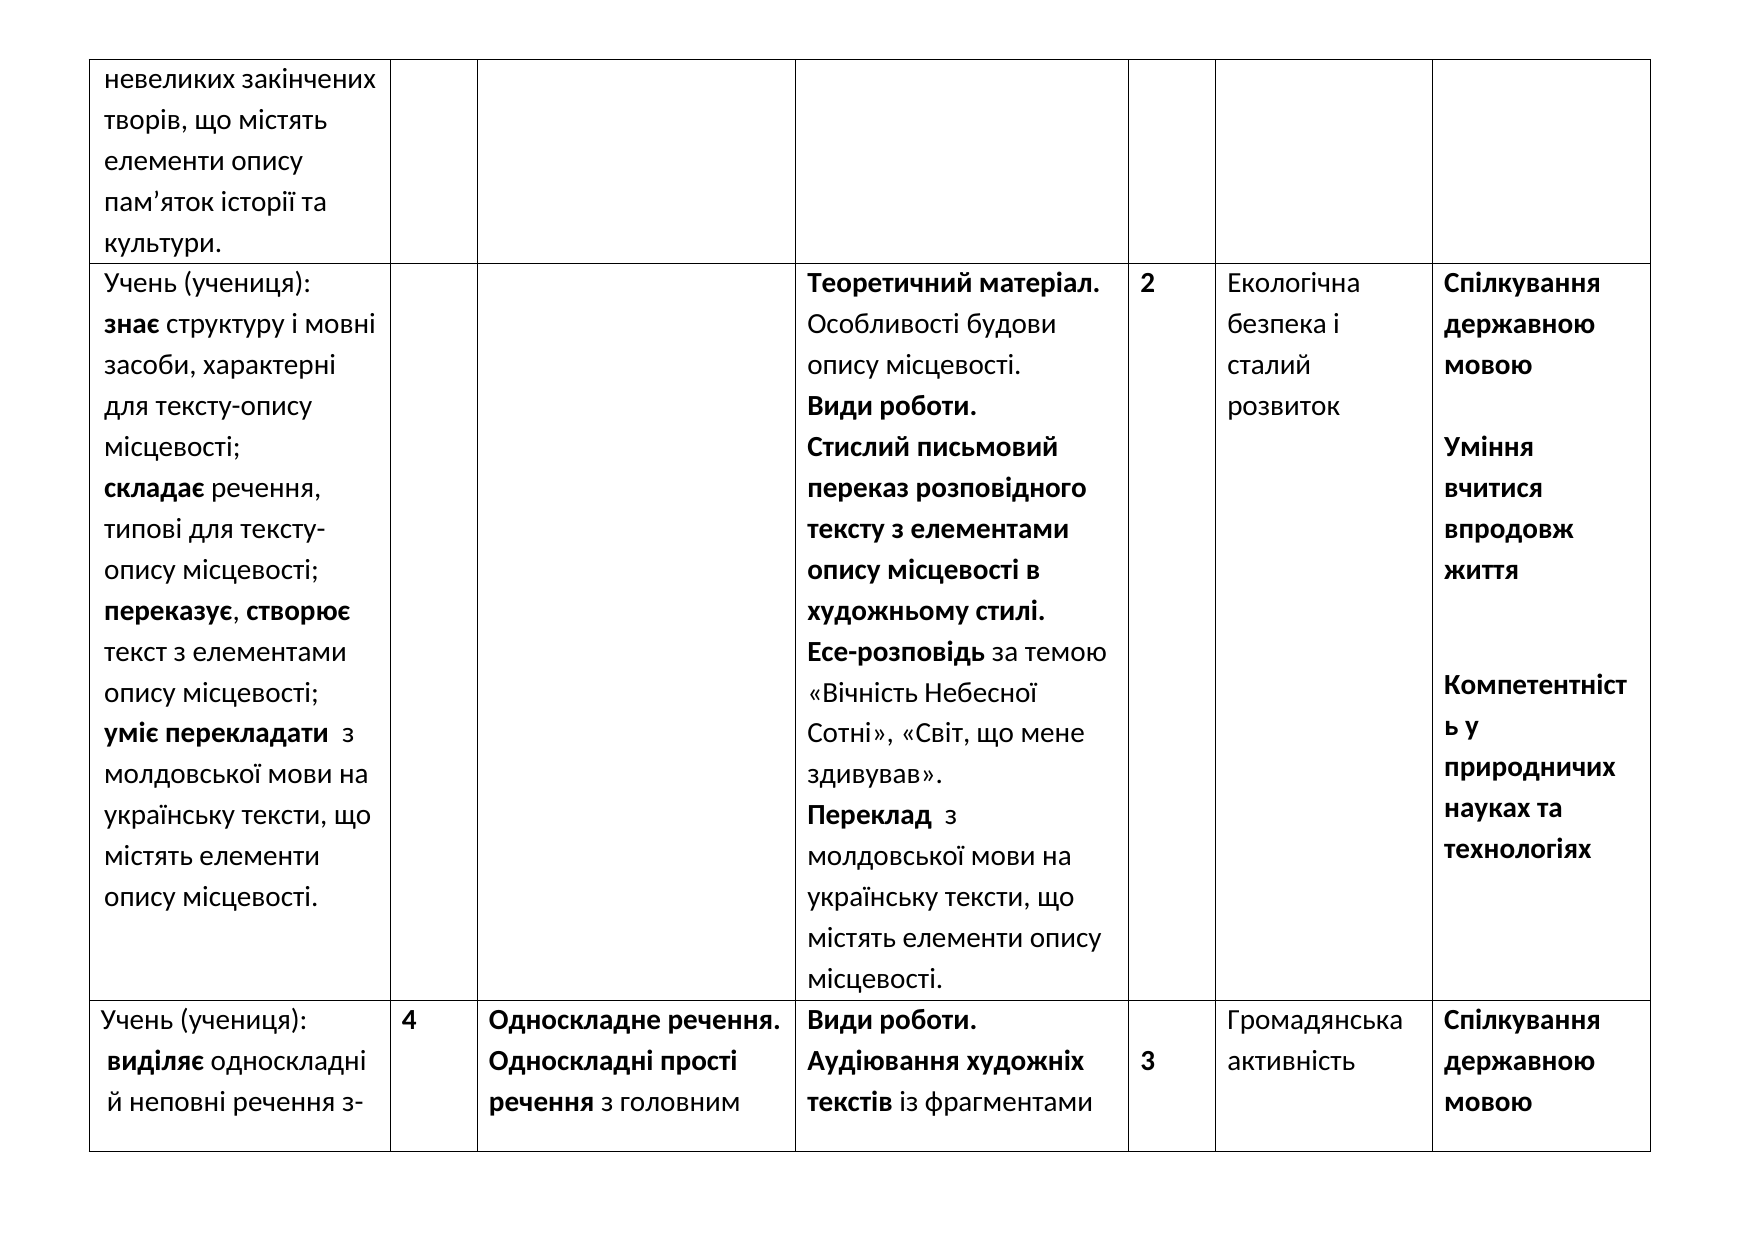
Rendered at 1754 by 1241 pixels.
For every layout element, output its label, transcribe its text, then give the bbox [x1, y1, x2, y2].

table_cell 2 [1129, 264, 1215, 1000]
table_cell Учень (учениця): знає структуру і мовні засоби, характерні для тексту-опису місцевості; складає речення, типові для тексту-опису місцевості; переказує, створює текст з елементами опису місцевості; уміє перекладати з молдовської мови на українську тексти, що містять елементи опису місцевості. [90, 264, 390, 1000]
table_cell Спілкування державною мовою Уміння вчитися впродовж життя Компетентність у природничих науках та технологіях [1433, 264, 1650, 1000]
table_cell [90, 1001, 390, 1151]
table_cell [478, 1001, 795, 1151]
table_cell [1216, 60, 1432, 263]
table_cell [1216, 1001, 1432, 1151]
table_cell [391, 264, 477, 1000]
table_cell 5 [391, 60, 477, 263]
table_cell 3 [1129, 1001, 1215, 1151]
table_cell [90, 60, 390, 263]
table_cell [478, 60, 795, 263]
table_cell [796, 60, 1128, 263]
table_cell Теоретичний матеріал. Особливості будови опису місцевості. Види роботи. Стислий письмовий переказ розповідного тексту з елементами опису місцевості в художньому стилі. Есе-розповідь за темою «Вічність Небесної Сотні», «Світ, що мене здивував». Переклад з молдовської мови на українську тексти, що містять елементи опису місцевості. [796, 264, 1128, 1000]
table_cell [478, 264, 795, 1000]
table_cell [1433, 1001, 1650, 1151]
table_cell Екологічна безпека і сталий розвиток [1216, 264, 1432, 1000]
table_cell 2 [1129, 60, 1215, 263]
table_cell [1433, 60, 1650, 263]
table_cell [796, 1001, 1128, 1151]
table_cell 4 2 [391, 1001, 477, 1151]
